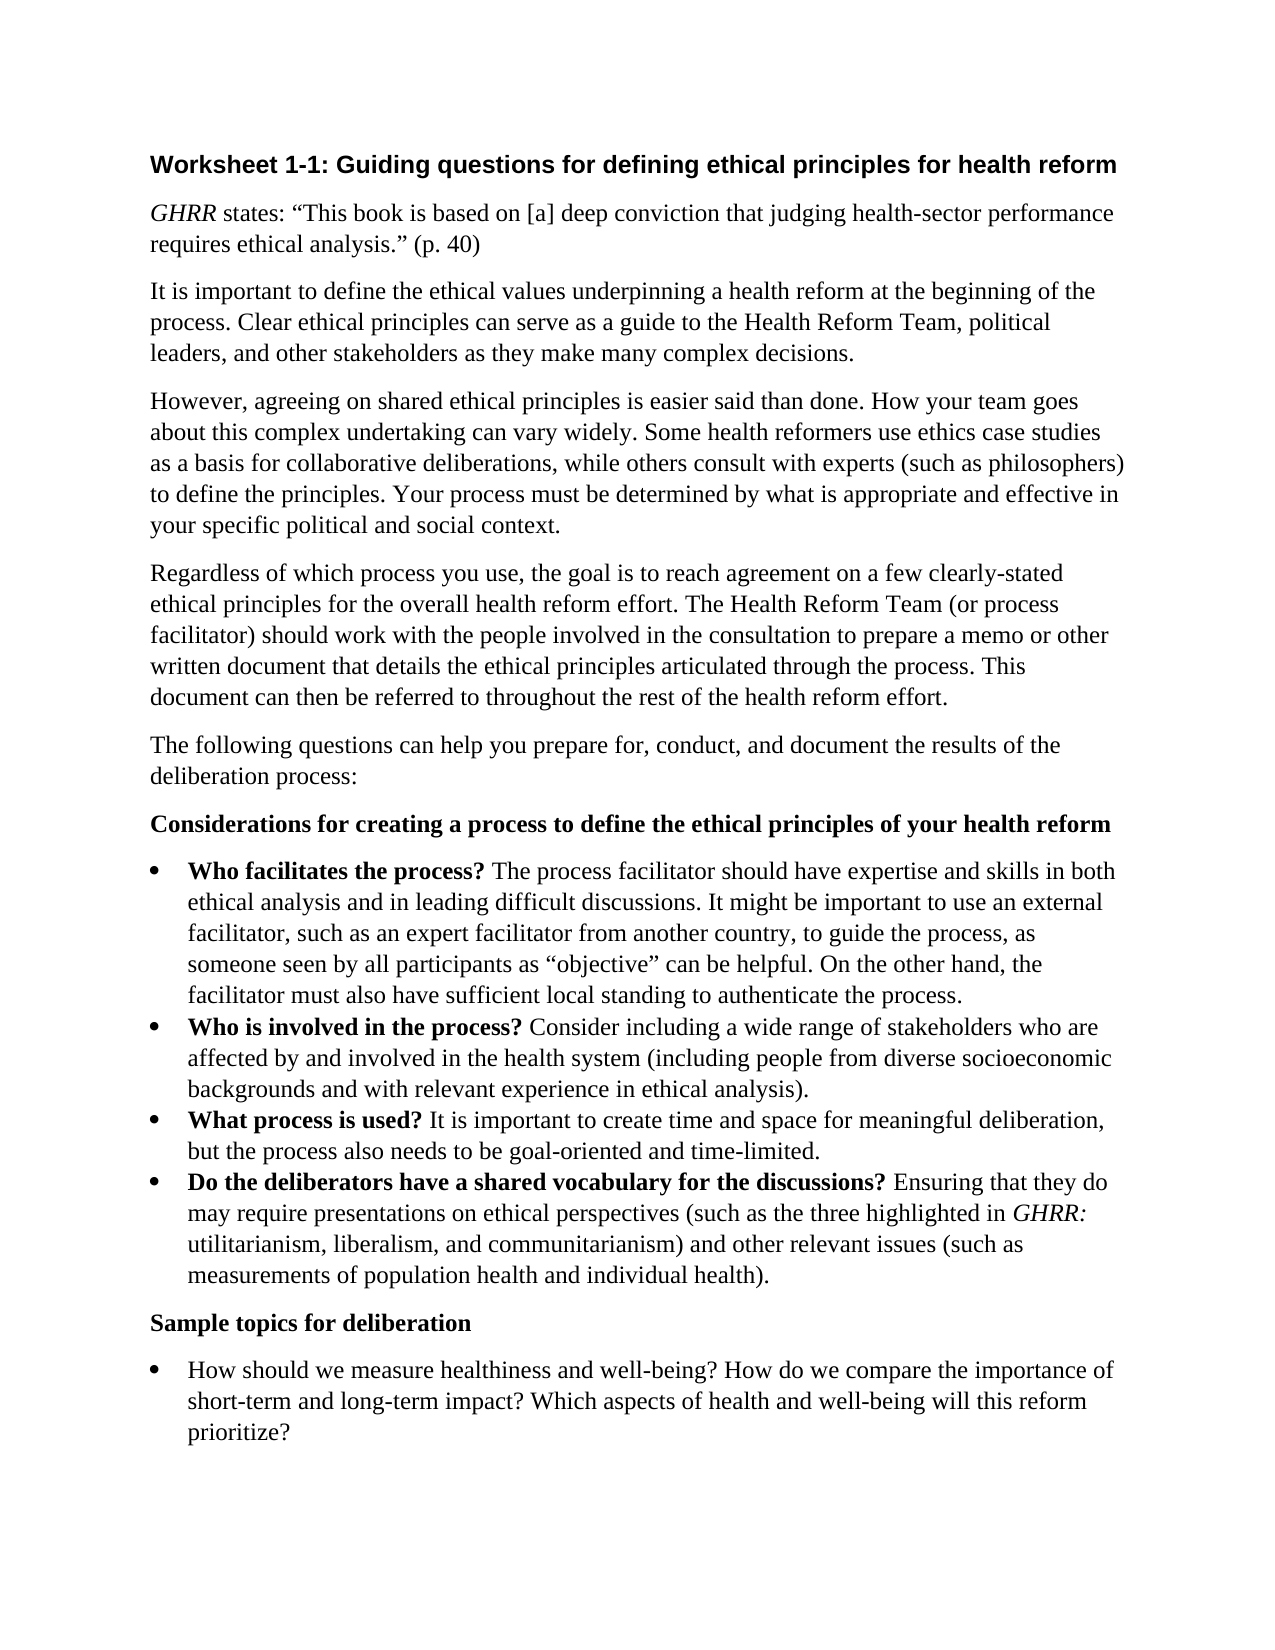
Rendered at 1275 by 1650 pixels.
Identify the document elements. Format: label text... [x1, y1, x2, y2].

subtitle Worksheet 1-1: Guiding questions for defining ethical principles for health reform [150, 150, 1125, 179]
text Considerations for creating a process to define the ethical principles of your health reform [150, 809, 1125, 837]
list How should we measure healthiness and well-being? How do we compare the importance of short-term and long-term impact? Which aspects of health and well-being will this reform prioritize? [150, 1355, 1125, 1446]
text Regardless of which process you use, the goal is to reach agreement on a few clearly-stated ethical principles for the overall health reform effort. The Health Reform Team (or process facilitator) should work with the people involved in the consultation to prepare a memo or other written document that details the ethical principles articulated through the process. This document can then be referred to throughout the rest of the health reform effort. [150, 558, 1125, 711]
text The following questions can help you prepare for, conduct, and document the results of the deliberation process: [150, 730, 1125, 790]
list What process is used? It is important to create time and space for meaningful deliberation, but the process also needs to be goal-oriented and time-limited. [150, 1105, 1125, 1164]
list Who facilitates the process? The process facilitator should have expertise and skills in both ethical analysis and in leading difficult discussions. It might be important to use an external facilitator, such as an expert facilitator from another country, to guide the process, as someone seen by all participants as “objective” can be helpful. On the other hand, the facilitator must also have sufficient local standing to authenticate the process. [150, 856, 1125, 1009]
text Sample topics for deliberation [150, 1308, 1125, 1336]
text However, agreeing on shared ethical principles is easier said than done. How your team goes about this complex undertaking can vary widely. Some health reformers use ethics case studies as a basis for collaborative deliberations, while others consult with experts (such as philosophers) to define the principles. Your process must be determined by what is appropriate and effective in your specific political and social context. [150, 386, 1125, 539]
list Who is involved in the process? Consider including a wide range of stakeholders who are affected by and involved in the health system (including people from diverse socioeconomic backgrounds and with relevant experience in ethical analysis). [150, 1012, 1125, 1102]
list Do the deliberators have a shared vocabulary for the discussions? Ensuring that they do may require presentations on ethical perspectives (such as the three highlighted in GHRR: utilitarianism, liberalism, and communitarianism) and other relevant issues (such as measurements of population health and individual health). [150, 1167, 1125, 1289]
text GHRR states: “This book is based on [a] deep conviction that judging health-sector performance requires ethical analysis.” (p. 40) [150, 198, 1125, 257]
text It is important to define the ethical values underpinning a health reform at the beginning of the process. Clear ethical principles can serve as a guide to the Health Reform Team, political leaders, and other stakeholders as they make many complex decisions. [150, 276, 1125, 367]
